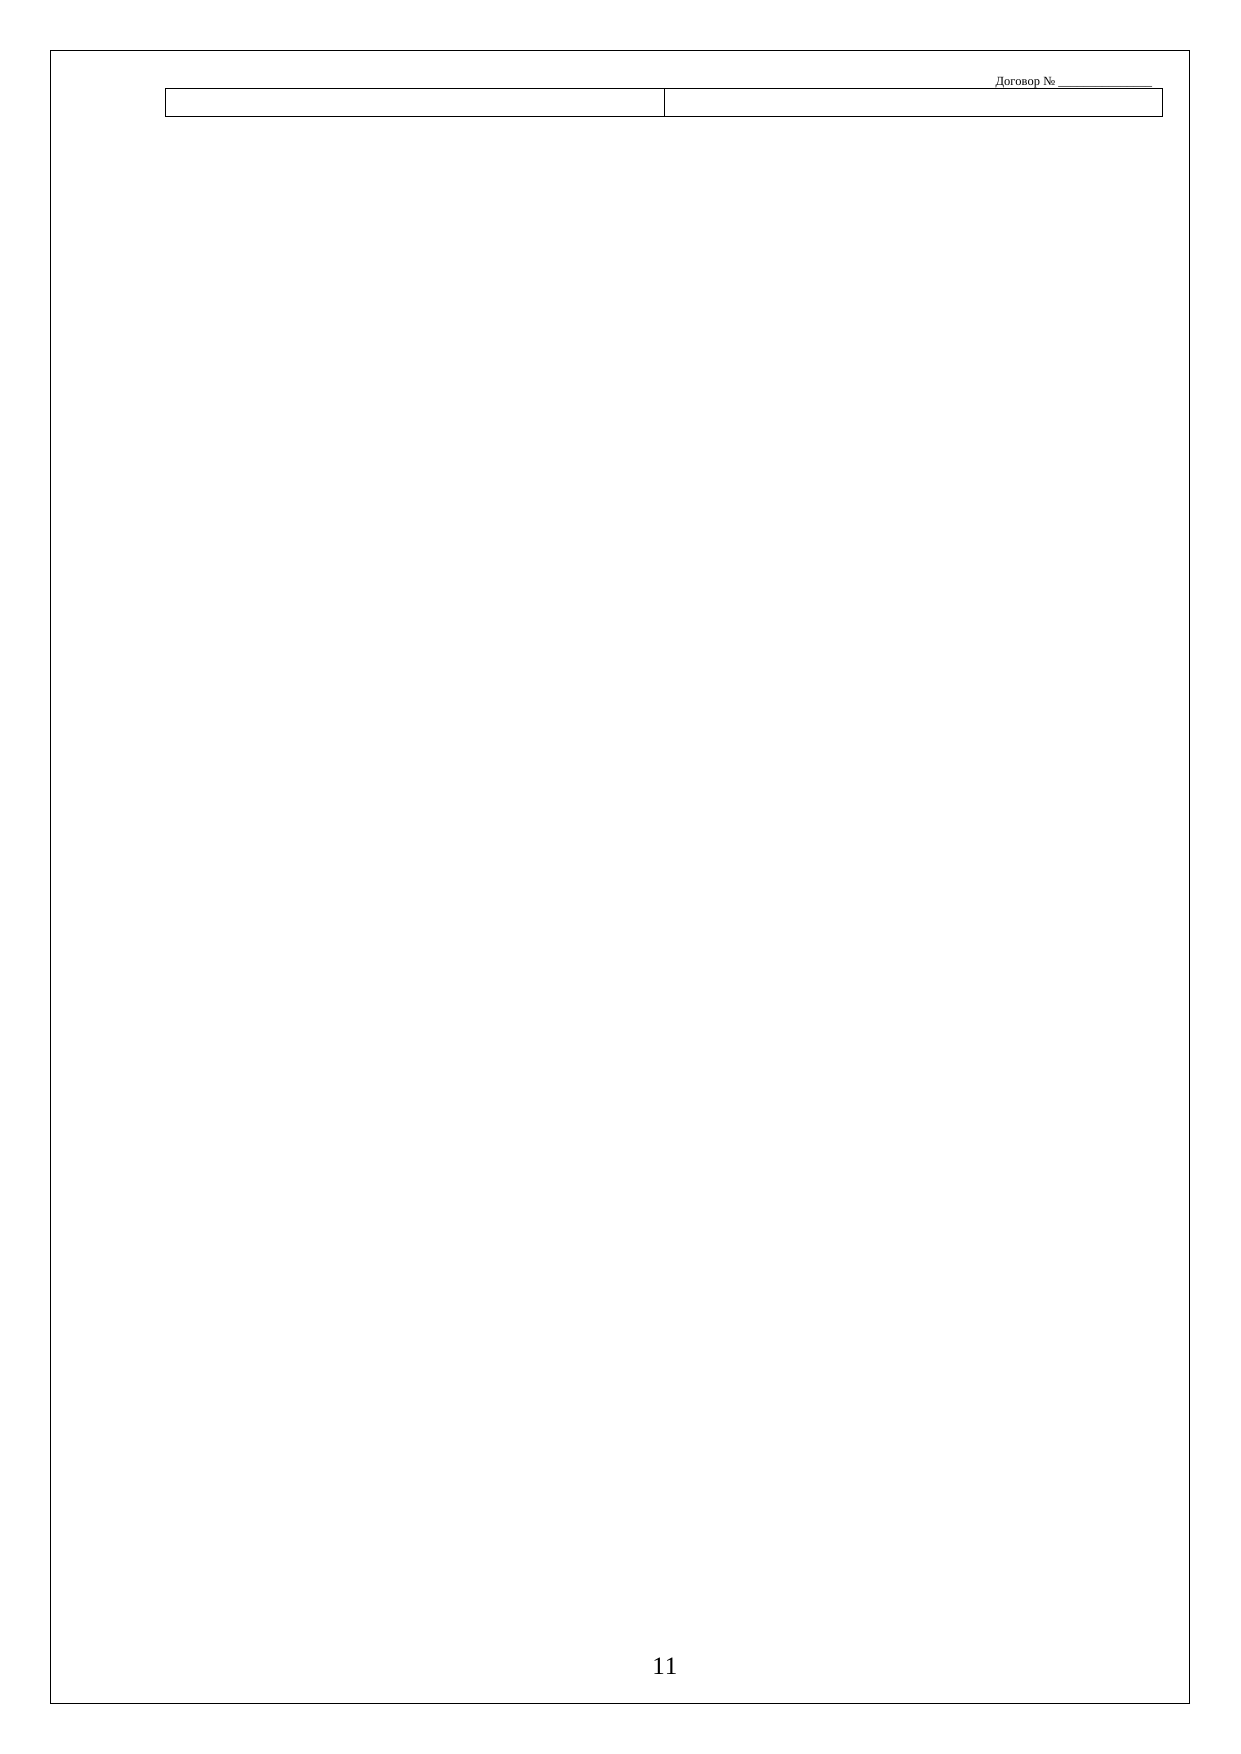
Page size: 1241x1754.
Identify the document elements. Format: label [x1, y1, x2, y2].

table_header [665, 89, 1162, 116]
table_header [166, 89, 664, 116]
